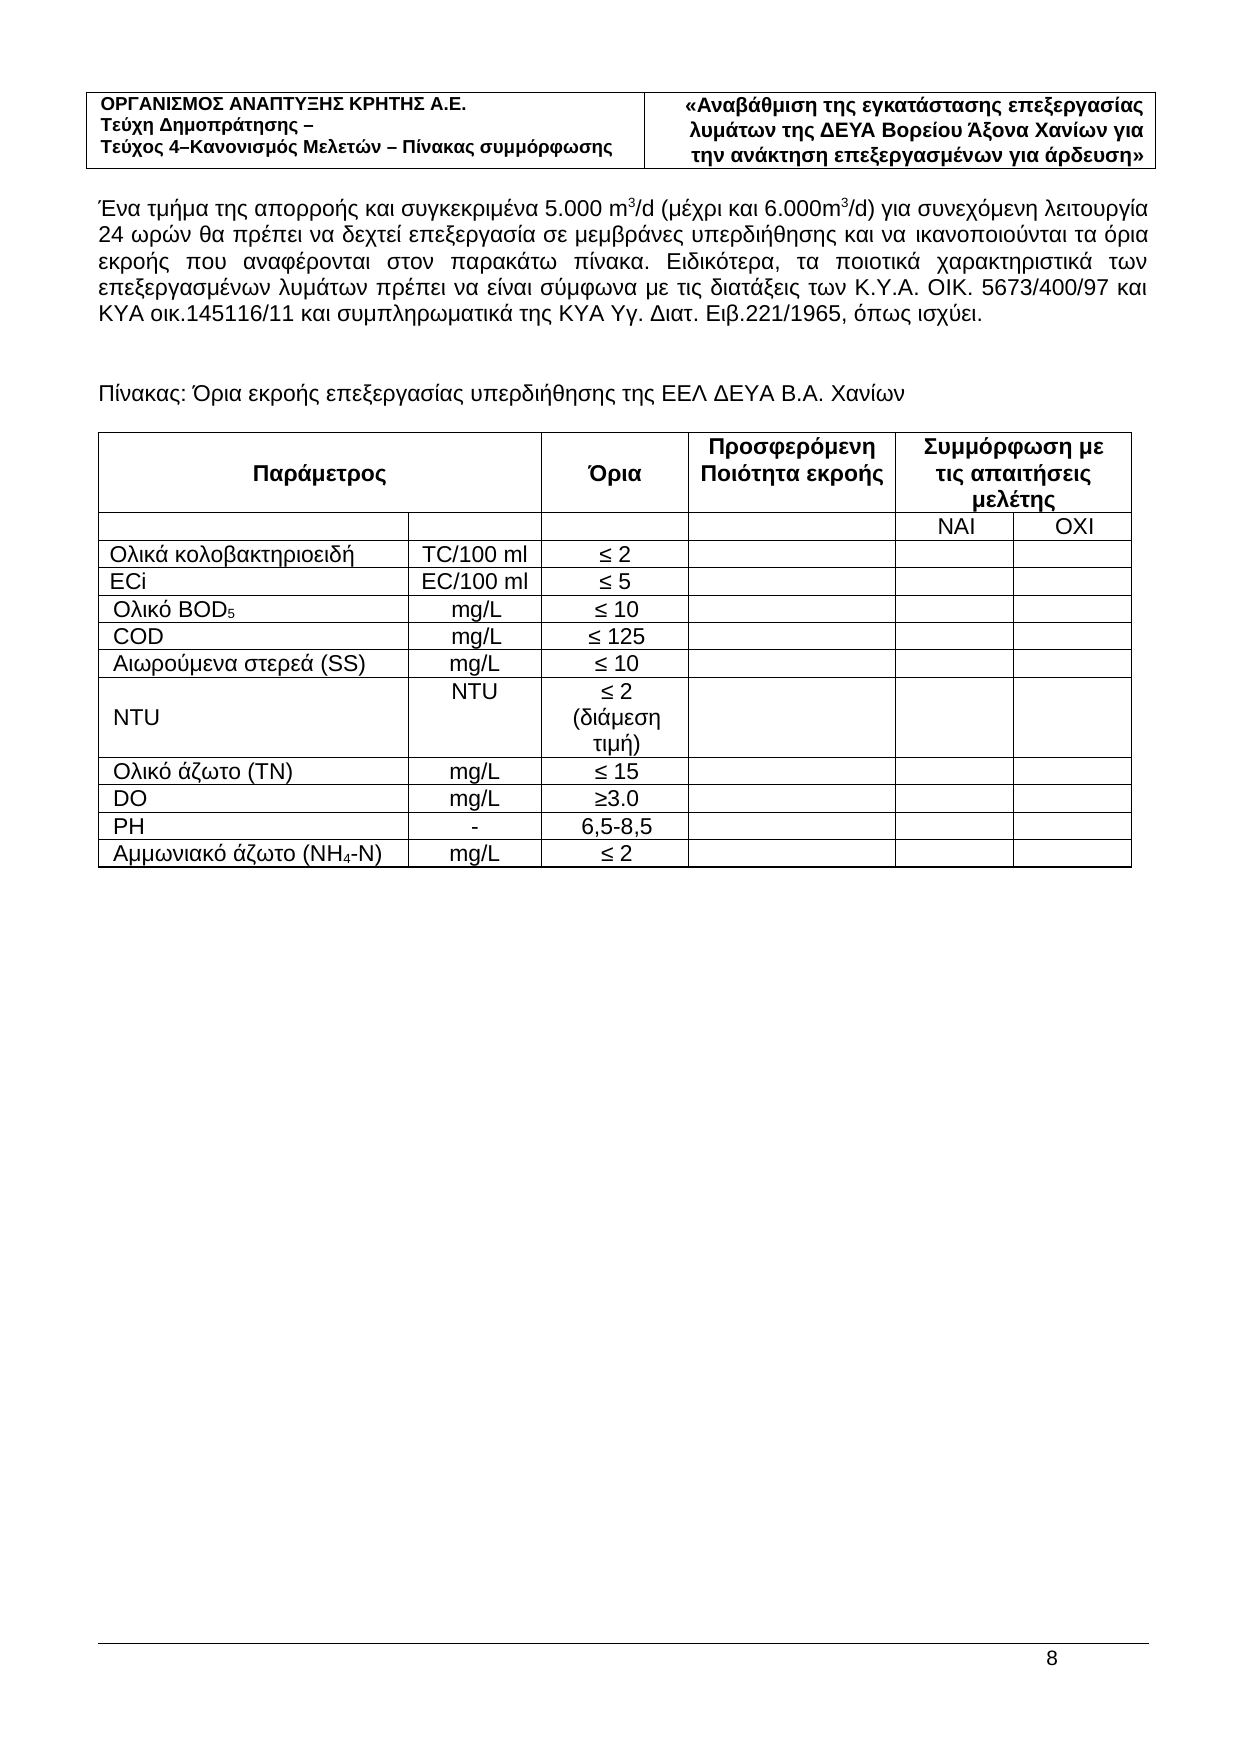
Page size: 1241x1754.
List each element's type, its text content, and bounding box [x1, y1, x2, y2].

table_cell Αμμωνιακό άζωτο (ΝH4-N) [99, 840, 408, 866]
table_cell ΟΧΙ [1014, 513, 1131, 540]
table_cell [689, 541, 895, 567]
table_cell COD [99, 623, 408, 649]
table_cell ΕC/100 ml [409, 568, 541, 594]
table_cell [896, 813, 1013, 839]
table_cell Ολικό άζωτο (ΤΝ) [99, 758, 408, 784]
table_cell [689, 568, 895, 594]
table_cell [896, 568, 1013, 594]
table_cell ΤC/100 ml [409, 541, 541, 567]
text Πίνακας: Όρια εκροής επεξεργασίας υπερδιήθησης της ΕΕΛ ΔΕΥΑ Β.Α. Χανίων [98, 379, 1149, 406]
table_cell ≤ 125 [542, 623, 688, 649]
table_cell [896, 678, 1013, 757]
table_cell [689, 513, 895, 540]
table_cell [689, 596, 895, 622]
table_cell mg/L [409, 596, 541, 622]
table_cell [896, 758, 1013, 784]
table_cell ΝΑΙ [896, 513, 1013, 540]
table_cell mg/L [409, 758, 541, 784]
table_cell mg/L [409, 650, 541, 677]
table_cell [1014, 813, 1131, 839]
table_cell mg/L [409, 623, 541, 649]
table_cell [1014, 541, 1131, 567]
table_cell NTU [409, 678, 541, 757]
table_cell [689, 840, 895, 866]
table_cell [1014, 650, 1131, 677]
text Ένα τμήμα της απορροής και συγκεκριμένα 5.000 m3/d (μέχρι και 6.000m3/d) για συνεχόμενη λειτουργία 24 ωρών θα πρέπει να δεχτεί επεξεργασία σε μεμβράνες υπερδιήθησης και να ικανοποιούνται τα όρια εκροής που αναφέρονται στον παρακάτω πίνακα. Ειδικότερα, τα ποιοτικά χαρακτηριστικά των επεξεργασμένων λυμάτων πρέπει να είναι σύμφωνα με τις διατάξεις των Κ.Υ.Α. ΟΙΚ. 5673/400/97 και ΚΥΑ οικ.145116/11 και συμπληρωματικά της ΚΥΑ Υγ. Διατ. Ειβ.221/1965, όπως ισχύει. [98, 195, 1149, 327]
table_cell [542, 513, 688, 540]
table_header Όρια [542, 433, 688, 512]
table_cell mg/L [409, 785, 541, 812]
table_cell ≤ 10 [542, 596, 688, 622]
table_cell ≥3.0 [542, 785, 688, 812]
table_cell [689, 785, 895, 812]
table_cell [99, 513, 408, 540]
table_cell [1014, 678, 1131, 757]
table_header Συμμόρφωση με τις απαιτήσεις μελέτης [896, 433, 1131, 512]
table_header Προσφερόμενη Ποιότητα εκροής [689, 433, 895, 512]
table_cell [896, 596, 1013, 622]
table_cell Ολικά κολοβακτηριοειδή [99, 541, 408, 567]
table_cell [1014, 623, 1131, 649]
table_header Παράμετρος [99, 433, 541, 512]
table_cell Ολικό BOD5 [99, 596, 408, 622]
table_cell - [409, 813, 541, 839]
table_cell NTU [99, 678, 408, 757]
table_cell [1014, 785, 1131, 812]
table_cell [896, 650, 1013, 677]
table_cell [689, 650, 895, 677]
table_cell ≤ 2 [542, 541, 688, 567]
table_cell [689, 813, 895, 839]
table_cell [1014, 758, 1131, 784]
table_cell ECi [99, 568, 408, 594]
table_cell PH [99, 813, 408, 839]
table_cell ≤ 5 [542, 568, 688, 594]
table_cell mg/L [409, 840, 541, 866]
table_cell ≤ 15 [542, 758, 688, 784]
table_cell [896, 840, 1013, 866]
table_cell [1014, 568, 1131, 594]
table_cell ≤ 10 [542, 650, 688, 677]
table_cell [1014, 840, 1131, 866]
table_cell Αιωρούμενα στερεά (SS) [99, 650, 408, 677]
table_cell [689, 678, 895, 757]
table_cell [896, 623, 1013, 649]
table_cell [896, 541, 1013, 567]
table_cell DO [99, 785, 408, 812]
table_cell [409, 513, 541, 540]
table_cell ≤ 2 [542, 840, 688, 866]
table_cell [896, 785, 1013, 812]
table_cell [689, 758, 895, 784]
table_cell [1014, 596, 1131, 622]
table_cell [689, 623, 895, 649]
table_cell ≤ 2 (διάμεση τιμή) [542, 678, 688, 757]
table_cell 6,5-8,5 [542, 813, 688, 839]
